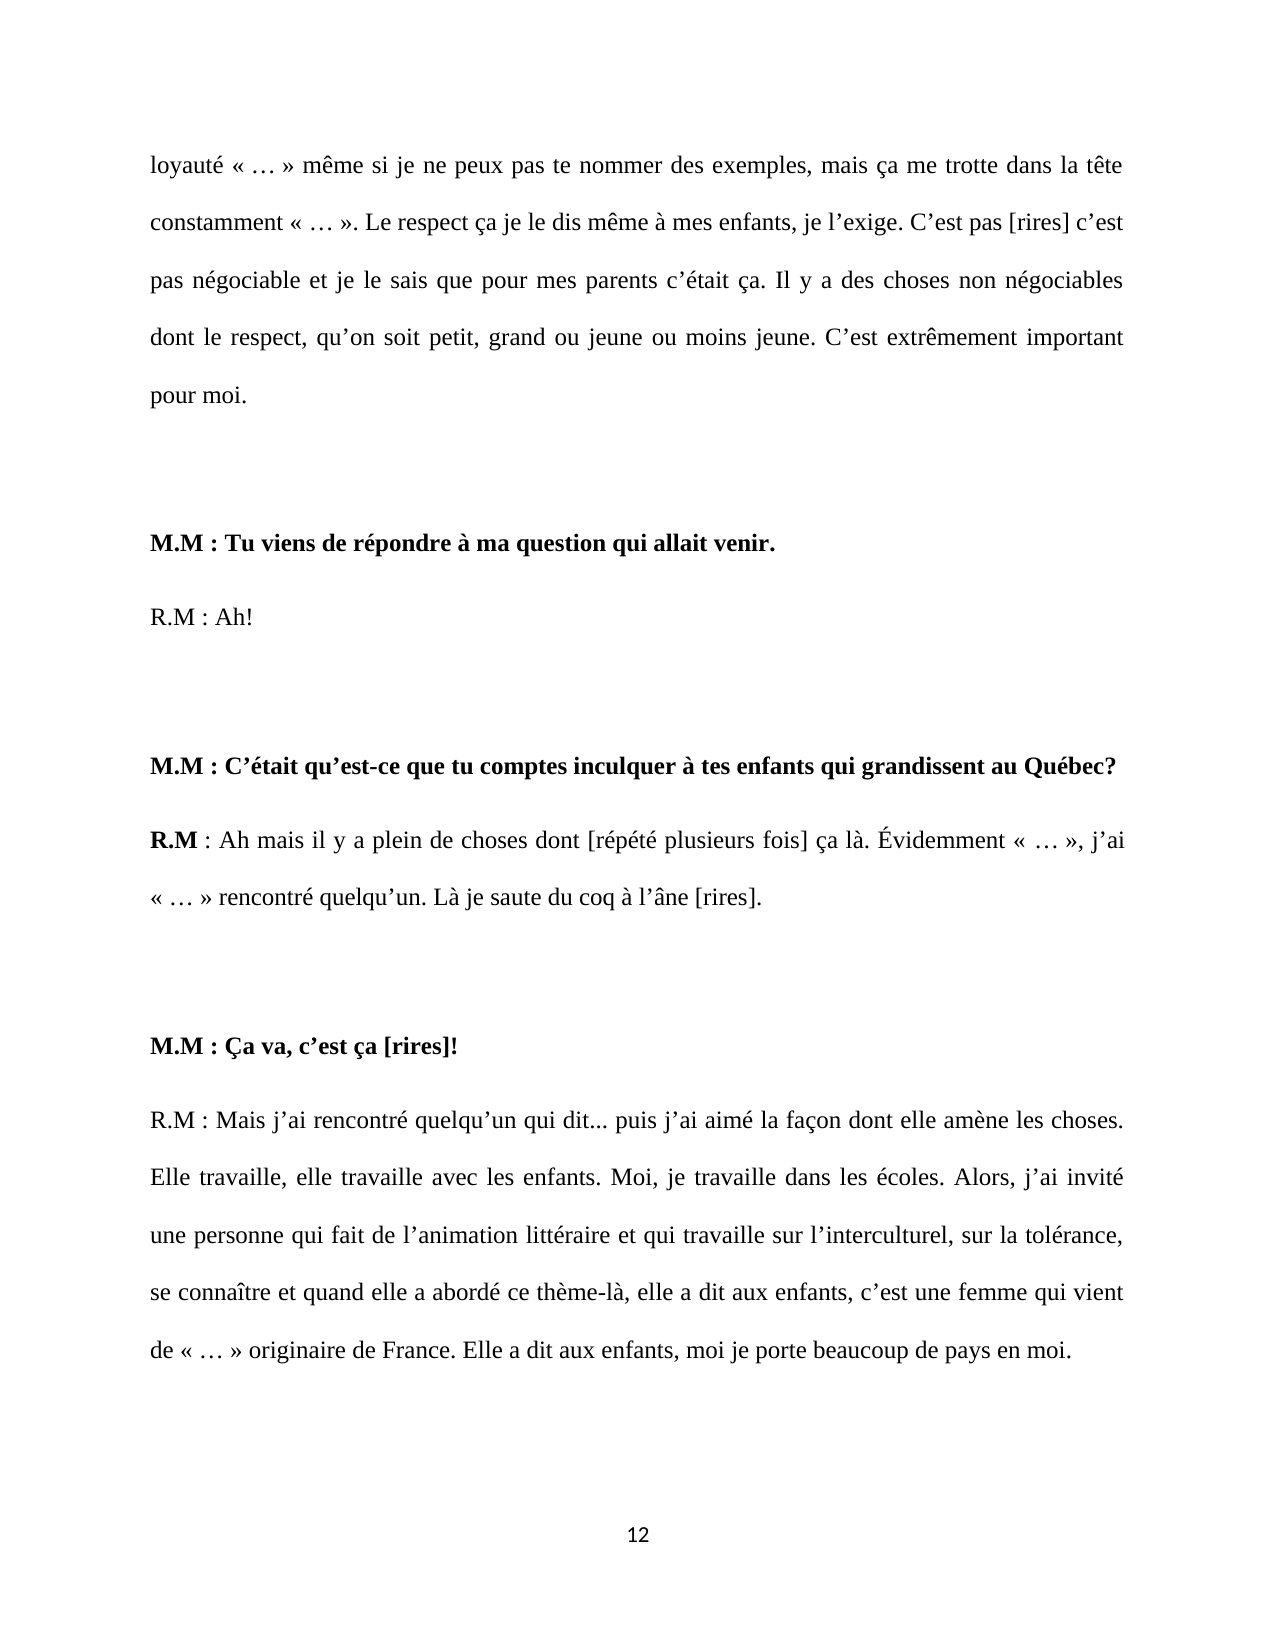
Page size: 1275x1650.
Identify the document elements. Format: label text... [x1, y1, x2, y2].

text M.M : C’était qu’est-ce que tu comptes inculquer à tes enfants qui grandissent au Québec? [150, 751, 1125, 779]
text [150, 150, 1125, 409]
text R.M : Ah! [150, 602, 1125, 631]
text R.M : Ah mais il y a plein de choses dont [répété plusieurs fois] ça là. Évidemment « … », j’ai « … » rencontré quelqu’un. Là je saute du coq à l’âne [rires]. [150, 825, 1125, 911]
text M.M : Ça va, c’est ça [rires]! [150, 1031, 1125, 1059]
text R.M : Mais j’ai rencontré quelqu’un qui dit... puis j’ai aimé la façon dont elle amène les choses. Elle travaille, elle travaille avec les enfants. Moi, je travaille dans les écoles. Alors, j’ai invité une personne qui fait de l’animation littéraire et qui travaille sur l’interculturel, sur la tolérance, se connaître et quand elle a abordé ce thème-là, elle a dit aux enfants, c’est une femme qui vient de « … » originaire de France. Elle a dit aux enfants, moi je porte beaucoup de pays en moi. [150, 1105, 1125, 1364]
text M.M : Tu viens de répondre à ma question qui allait venir. [150, 528, 1125, 557]
